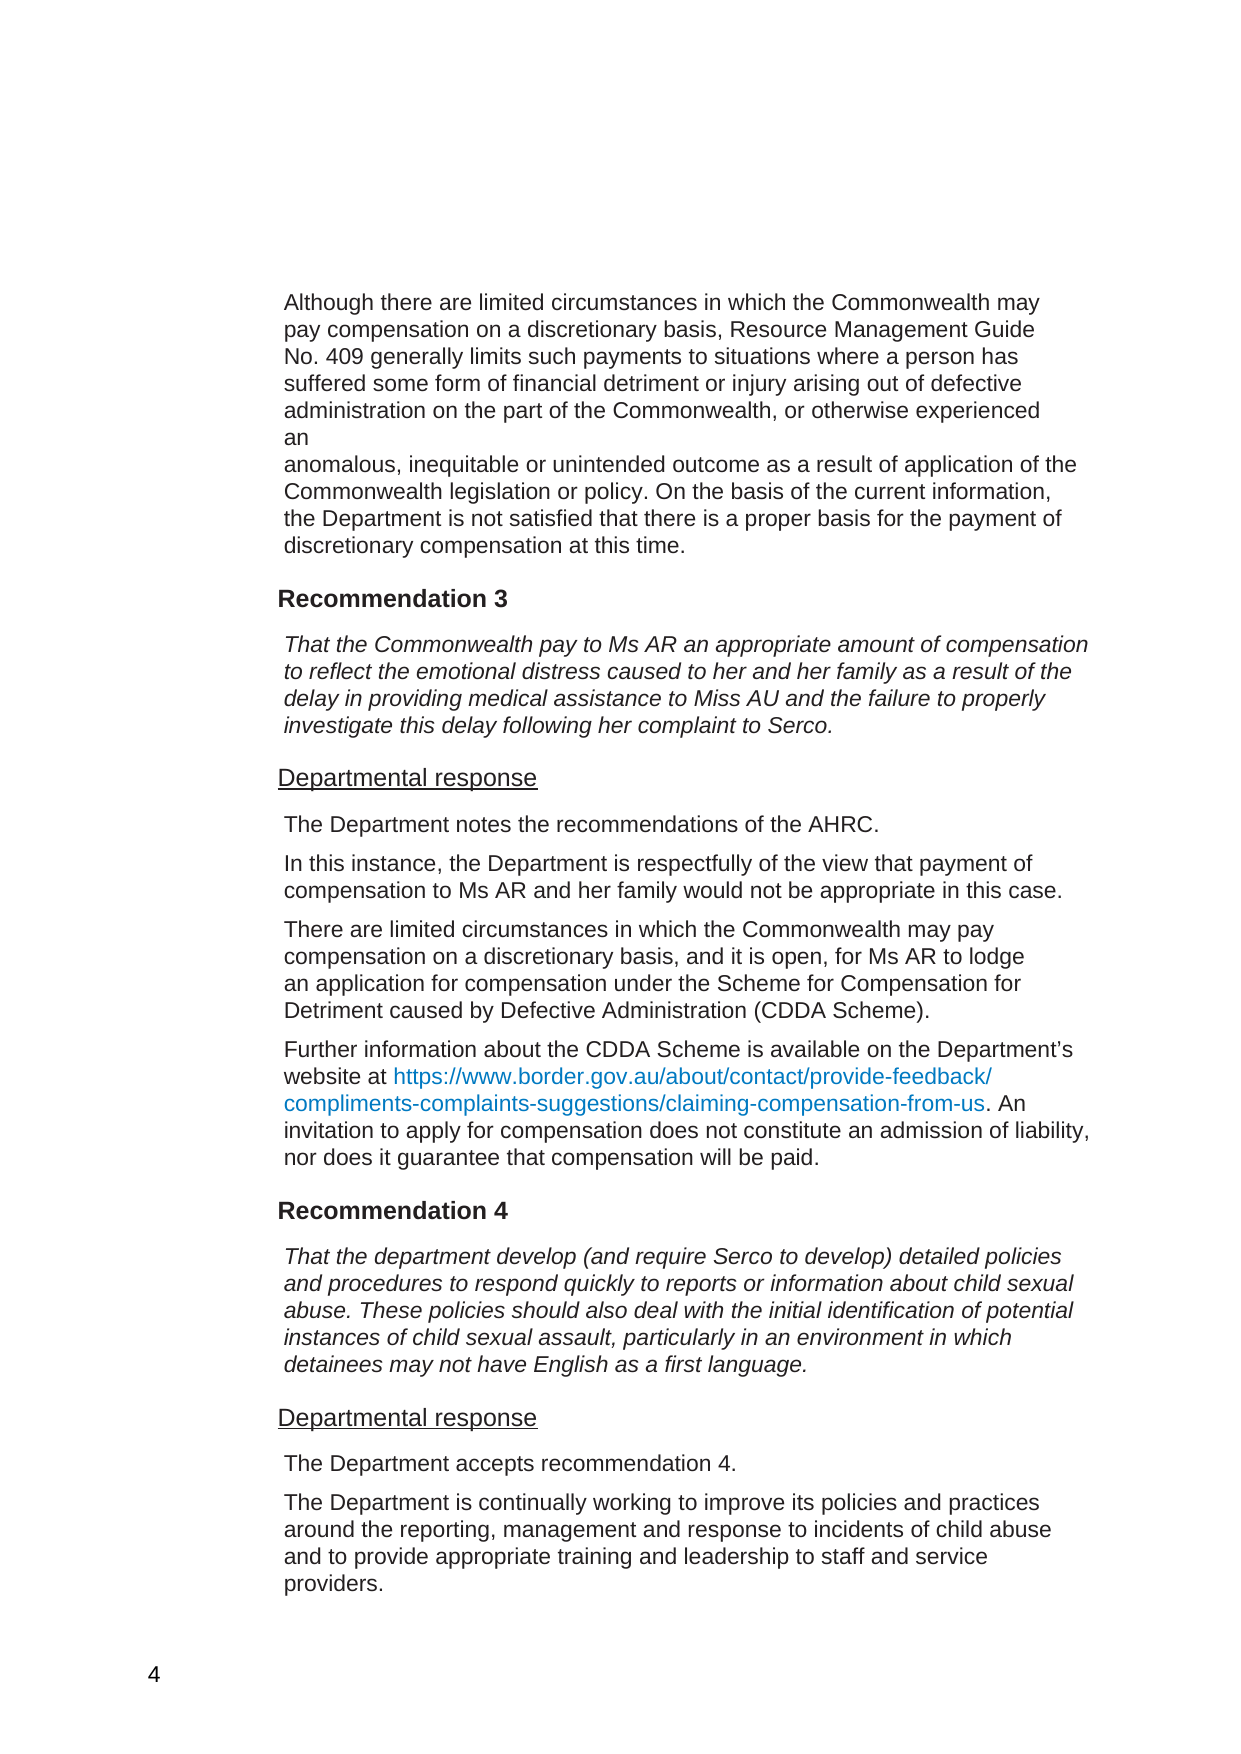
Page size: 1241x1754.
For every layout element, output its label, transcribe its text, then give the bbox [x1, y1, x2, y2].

text In this instance, the Department is respectfully of the view that payment of compensation to Ms AR and her family would not be appropriate in this case. [283, 850, 1089, 903]
text The Department accepts recommendation 4. [283, 1450, 1101, 1476]
text That the department develop (and require Serco to develop) detailed policies and procedures to respond quickly to reports or information about child sexual abuse. These policies should also deal with the initial identification of potential instances of child sexual assault, particularly in an environment in which detainees may not have English as a first language. [283, 1243, 1075, 1378]
subtitle Recommendation 4 [277, 1196, 1101, 1224]
text Departmental response [277, 1403, 1101, 1431]
text Further information about the CDDA Scheme is available on the Department’s website at https://www.border.gov.au/about/contact/provide-feedback/ compliments-complaints-suggestions/claiming-compensation-from-us. An invitation to apply for compensation does not constitute an admission of liability, nor does it guarantee that compensation will be paid. [283, 1036, 1093, 1171]
text Although there are limited circumstances in which the Commonwealth may pay compensation on a discretionary basis, Resource Management Guide No. 409 generally limits such payments to situations where a person has suffered some form of financial detriment or injury arising out of defective administration on the part of the Commonwealth, or otherwise experienced an [283, 289, 1070, 450]
text anomalous, inequitable or unintended outcome as a result of application of the Commonwealth legislation or policy. On the basis of the current information, the Department is not satisfied that there is a proper basis for the payment of discretionary compensation at this time. [283, 451, 1079, 559]
text The Department is continually working to improve its policies and practices around the reporting, management and response to incidents of child abuse and to provide appropriate training and leadership to staff and service providers. [283, 1489, 1053, 1597]
text Departmental response [277, 763, 1101, 792]
text There are limited circumstances in which the Commonwealth may pay compensation on a discretionary basis, and it is open, for Ms AR to lodge an application for compensation under the Scheme for Compensation for Detriment caused by Defective Administration (CDDA Scheme). [283, 916, 1048, 1023]
text The Department notes the recommendations of the AHRC. [283, 811, 1101, 837]
subtitle Recommendation 3 [277, 584, 1101, 613]
text That the Commonwealth pay to Ms AR an appropriate amount of compensation to reflect the emotional distress caused to her and her family as a result of the delay in providing medical assistance to Miss AU and the failure to properly investigate this delay following her complaint to Serco. [283, 631, 1101, 738]
